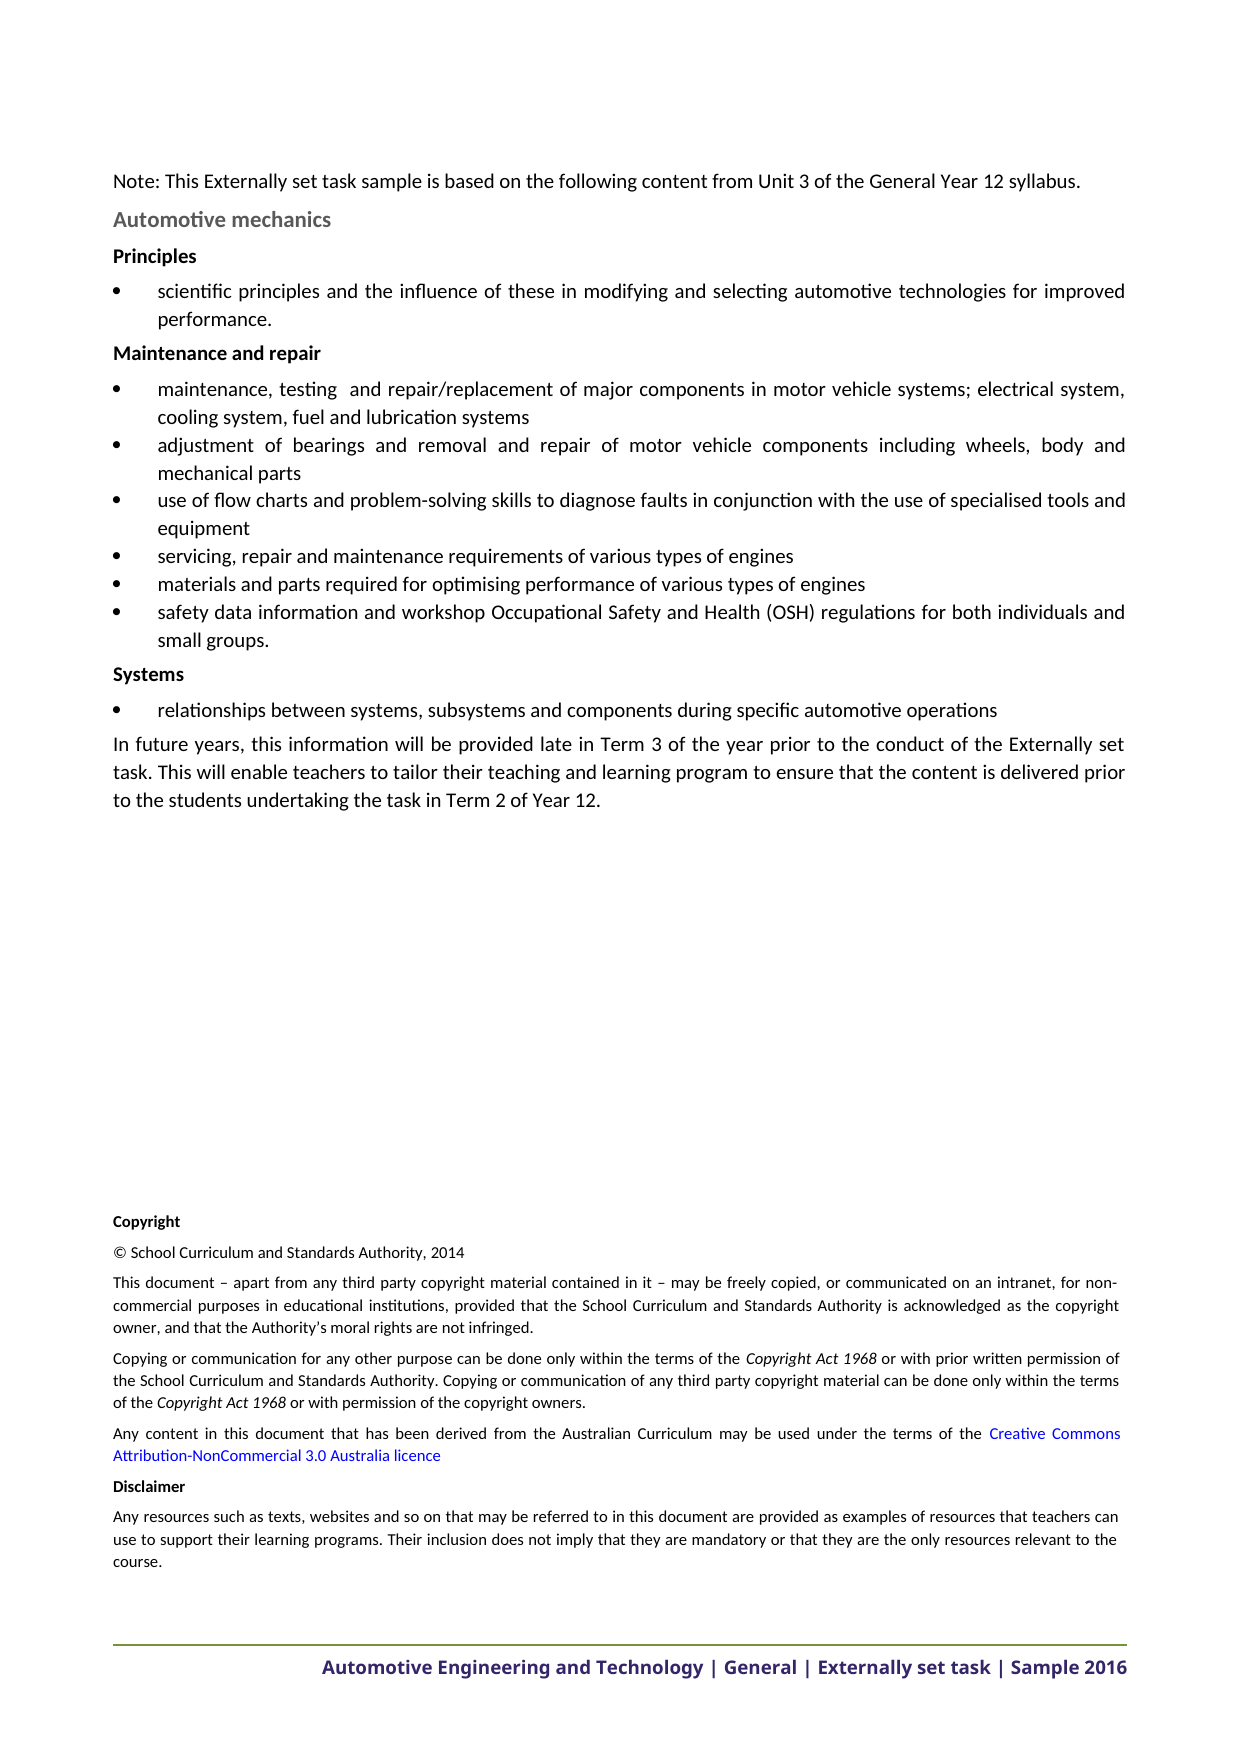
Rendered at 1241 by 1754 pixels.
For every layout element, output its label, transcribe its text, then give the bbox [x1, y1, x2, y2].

list Automotive mechanics [113, 205, 1127, 233]
text Note: This Externally set task sample is based on the following content from Unit 3 of the General Year 12 syllabus. [113, 168, 1127, 194]
text This document – apart from any third party copyright material contained in it – may be freely copied, or communicated on an intranet, for non-commercial purposes in educational institutions, provided that the School Curriculum and Standards Authority is acknowledged as the copyright owner, and that the Authority’s moral rights are not infringed. [113, 1273, 1120, 1338]
list materials and parts required for optimising performance of various types of engines [113, 571, 1127, 597]
text Maintenance and repair [113, 341, 1127, 366]
list maintenance, testing and repair/replacement of major components in motor vehicle systems; electrical system, cooling system, fuel and lubrication systems [113, 376, 1127, 429]
text Any content in this document that has been derived from the Australian Curriculum may be used under the terms of the Creative Commons Attribution-NonCommercial 3.0 Australia licence [113, 1423, 1120, 1466]
text Copyright [113, 1211, 1127, 1232]
text In future years, this information will be provided late in Term 3 of the year prior to the conduct of the Externally set task. This will enable teachers to tailor their teaching and learning program to ensure that the content is delivered prior to the students undertaking the task in Term 2 of Year 12. [113, 731, 1127, 812]
list safety data information and workshop Occupational Safety and Health (OSH) regulations for both individuals and small groups. [113, 599, 1127, 653]
text Copying or communication for any other purpose can be done only within the terms of the Copyright Act 1968 or with prior written permission of the School Curriculum and Standards Authority. Copying or communication of any third party copyright material can be done only within the terms of the Copyright Act 1968 or with permission of the copyright owners. [113, 1348, 1120, 1413]
list servicing, repair and maintenance requirements of various types of engines [113, 543, 1127, 569]
text © School Curriculum and Standards Authority, 2014 [113, 1242, 1120, 1262]
text Any resources such as texts, websites and so on that may be referred to in this document are provided as examples of resources that teachers can use to support their learning programs. Their inclusion does not imply that they are mandatory or that they are the only resources relevant to the course. [113, 1507, 1120, 1572]
text Principles [113, 243, 1127, 268]
list scientific principles and the influence of these in modifying and selecting automotive technologies for improved performance. [113, 278, 1127, 332]
list relationships between systems, subsystems and components during specific automotive operations [113, 697, 1127, 722]
text Disclaimer [113, 1476, 1120, 1496]
list adjustment of bearings and removal and repair of motor vehicle components including wheels, body and mechanical parts [113, 432, 1127, 485]
text Systems [113, 661, 1127, 687]
list use of flow charts and problem-solving skills to diagnose faults in conjunction with the use of specialised tools and equipment [113, 488, 1127, 541]
